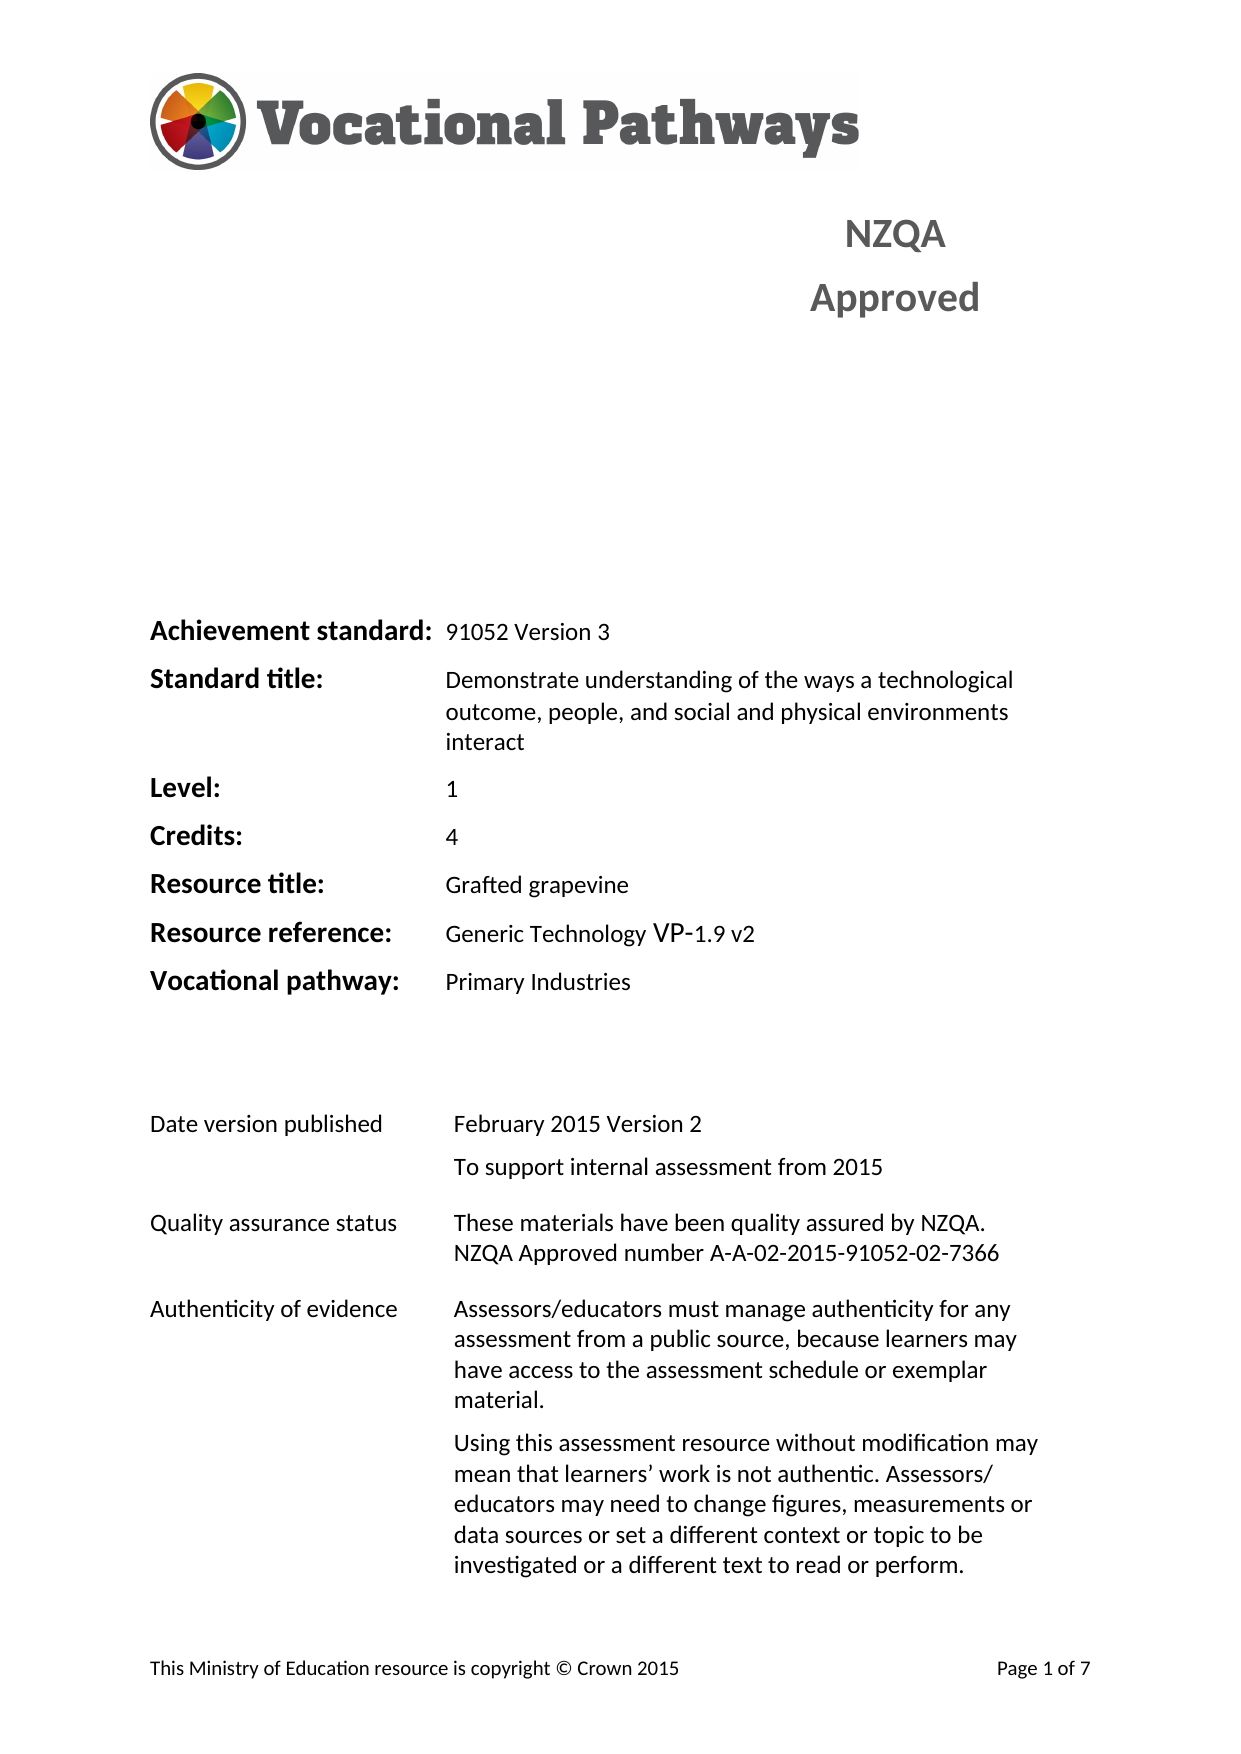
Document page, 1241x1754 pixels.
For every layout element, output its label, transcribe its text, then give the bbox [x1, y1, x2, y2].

text Resource title: [150, 866, 1090, 901]
text Standard title: [150, 660, 1090, 757]
picture [150, 73, 859, 170]
table_cell Quality assurance status [139, 1195, 442, 1281]
text Level: [150, 769, 1090, 805]
table_cell These materials have been quality assured by NZQA. NZQA Approved number A-A-02-2015-91052-02-7366 [443, 1195, 1079, 1281]
table_header February 2015 Version 2 To support internal assessment from 2015 [443, 1096, 1079, 1194]
text Credits: [150, 817, 1090, 853]
text Resource reference: VP- [150, 914, 1090, 949]
text Achievement standard: [150, 612, 1090, 648]
text Vocational pathway: [150, 962, 1090, 997]
table_header Date version published [139, 1096, 442, 1194]
